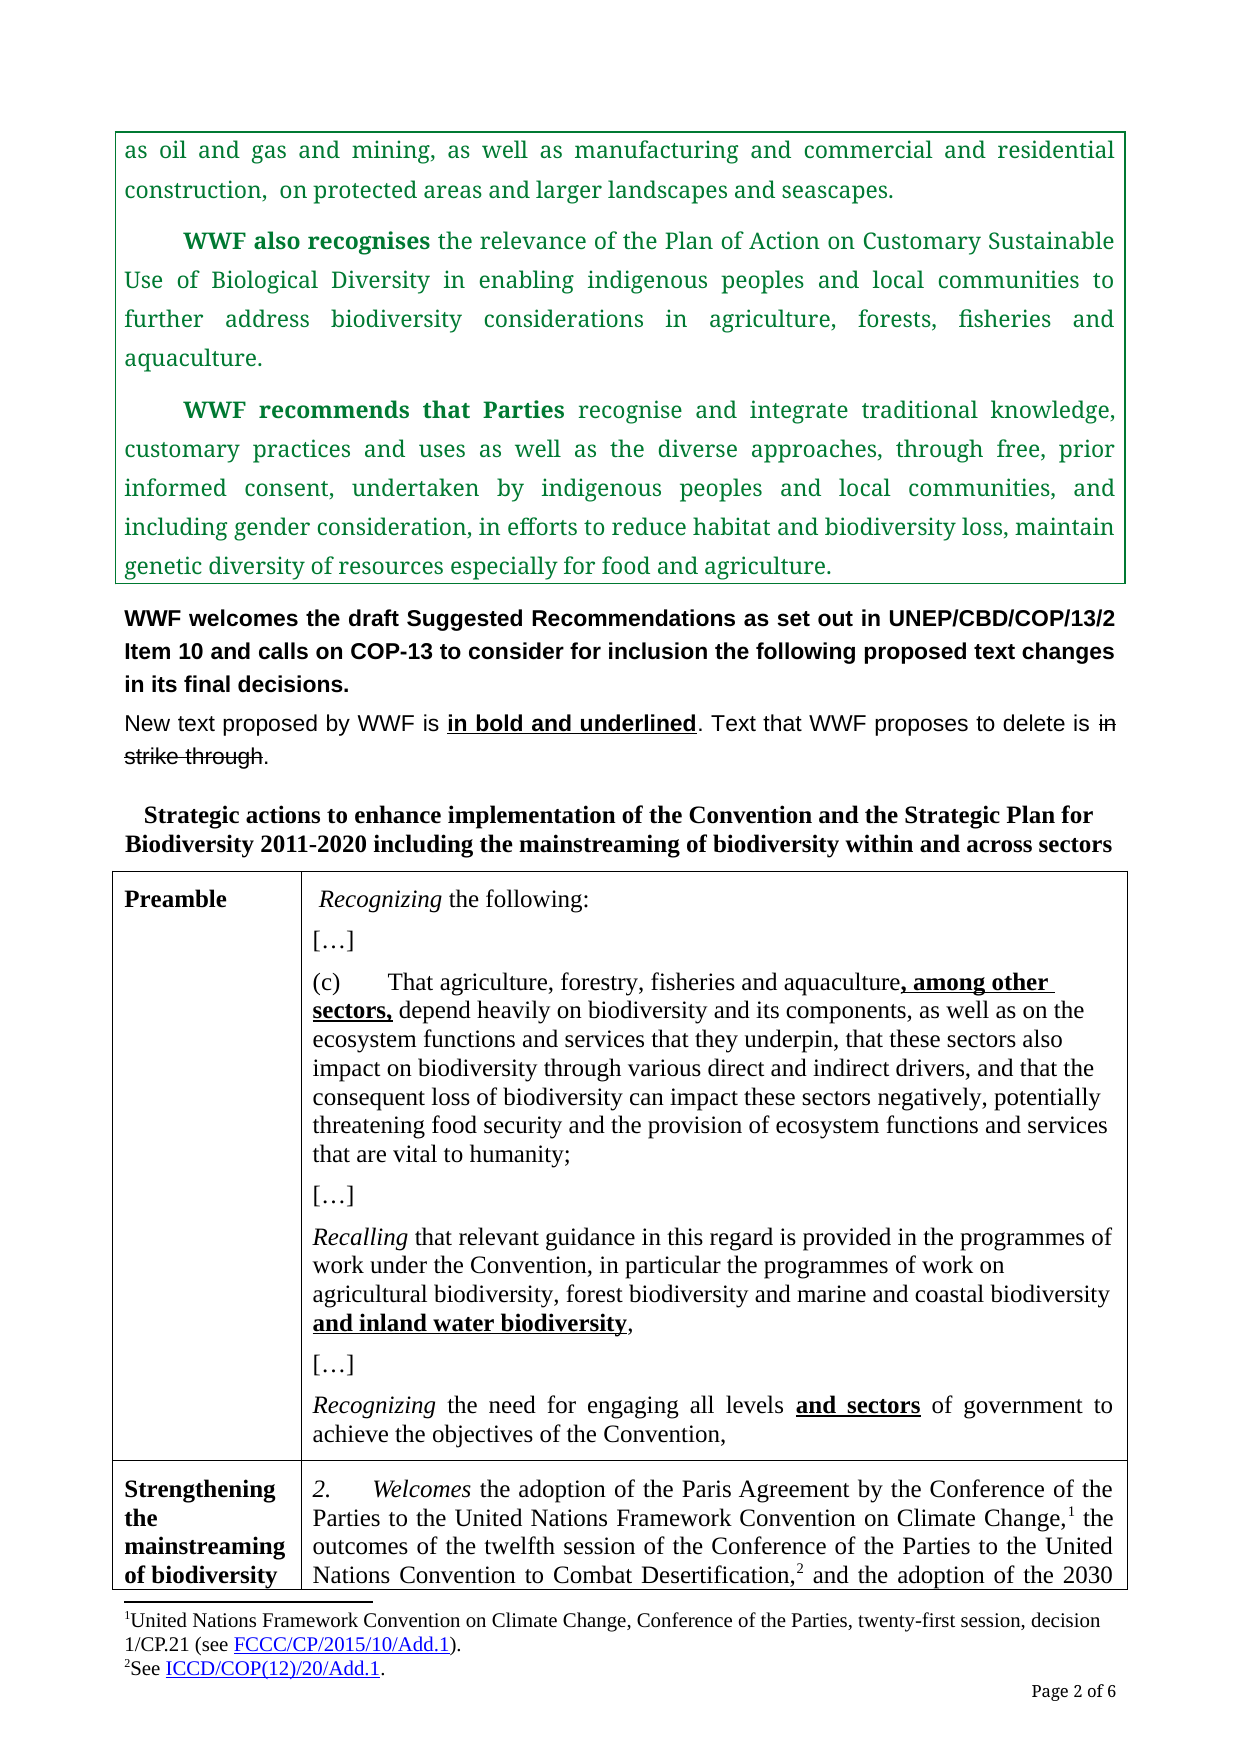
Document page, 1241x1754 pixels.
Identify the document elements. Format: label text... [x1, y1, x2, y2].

text WWF also recognises the relevance of the Plan of Action on Customary Sustainable Use of Biological Diversity in enabling indigenous peoples and local communities to further address biodiversity considerations in agriculture, forests, fisheries and aquaculture. [116, 222, 1124, 373]
table_header Preamble [113, 872, 301, 1460]
text WWF welcomes the draft Suggested Recommendations as set out in UNEP/CBD/COP/13/2 Item 10 and calls on COP-13 to consider for inclusion the following proposed text changes in its final decisions. [124, 605, 1116, 697]
text Strategic actions to enhance implementation of the Convention and the Strategic Plan for Biodiversity 2011-2020 including the mainstreaming of biodiversity within and across sectors [124, 801, 1113, 858]
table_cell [113, 1461, 301, 1589]
text WWF recommends that Parties recognise and integrate traditional knowledge, customary practices and uses as well as the diverse approaches, through free, prior informed consent, undertaken by indigenous peoples and local communities, and including gender consideration, in efforts to reduce habitat and biodiversity loss, maintain genetic diversity of resources especially for food and agriculture. [116, 391, 1124, 583]
text New text proposed by WWF is in bold and underlined. Text that WWF proposes to delete is in strike through. [124, 710, 1116, 769]
table_header Recognizing the following: […] (c) That agriculture, forestry, fisheries and aquaculture, among other sectors, depend heavily on biodiversity and its components, as well as on the ecosystem functions and services that they underpin, that these sectors also impact on biodiversity through various direct and indirect drivers, and that the consequent loss of biodiversity can impact these sectors negatively, potentially threatening food security and the provision of ecosystem functions and services that are vital to humanity; […] Recalling that relevant guidance in this regard is provided in the programmes of work under the Convention, in particular the programmes of work on agricultural biodiversity, forest biodiversity and marine and coastal biodiversity and inland water biodiversity, […] Recognizing the need for engaging all levels and sectors of government to achieve the objectives of the Convention, [302, 872, 1127, 1460]
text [116, 133, 1124, 205]
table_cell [302, 1461, 1127, 1589]
